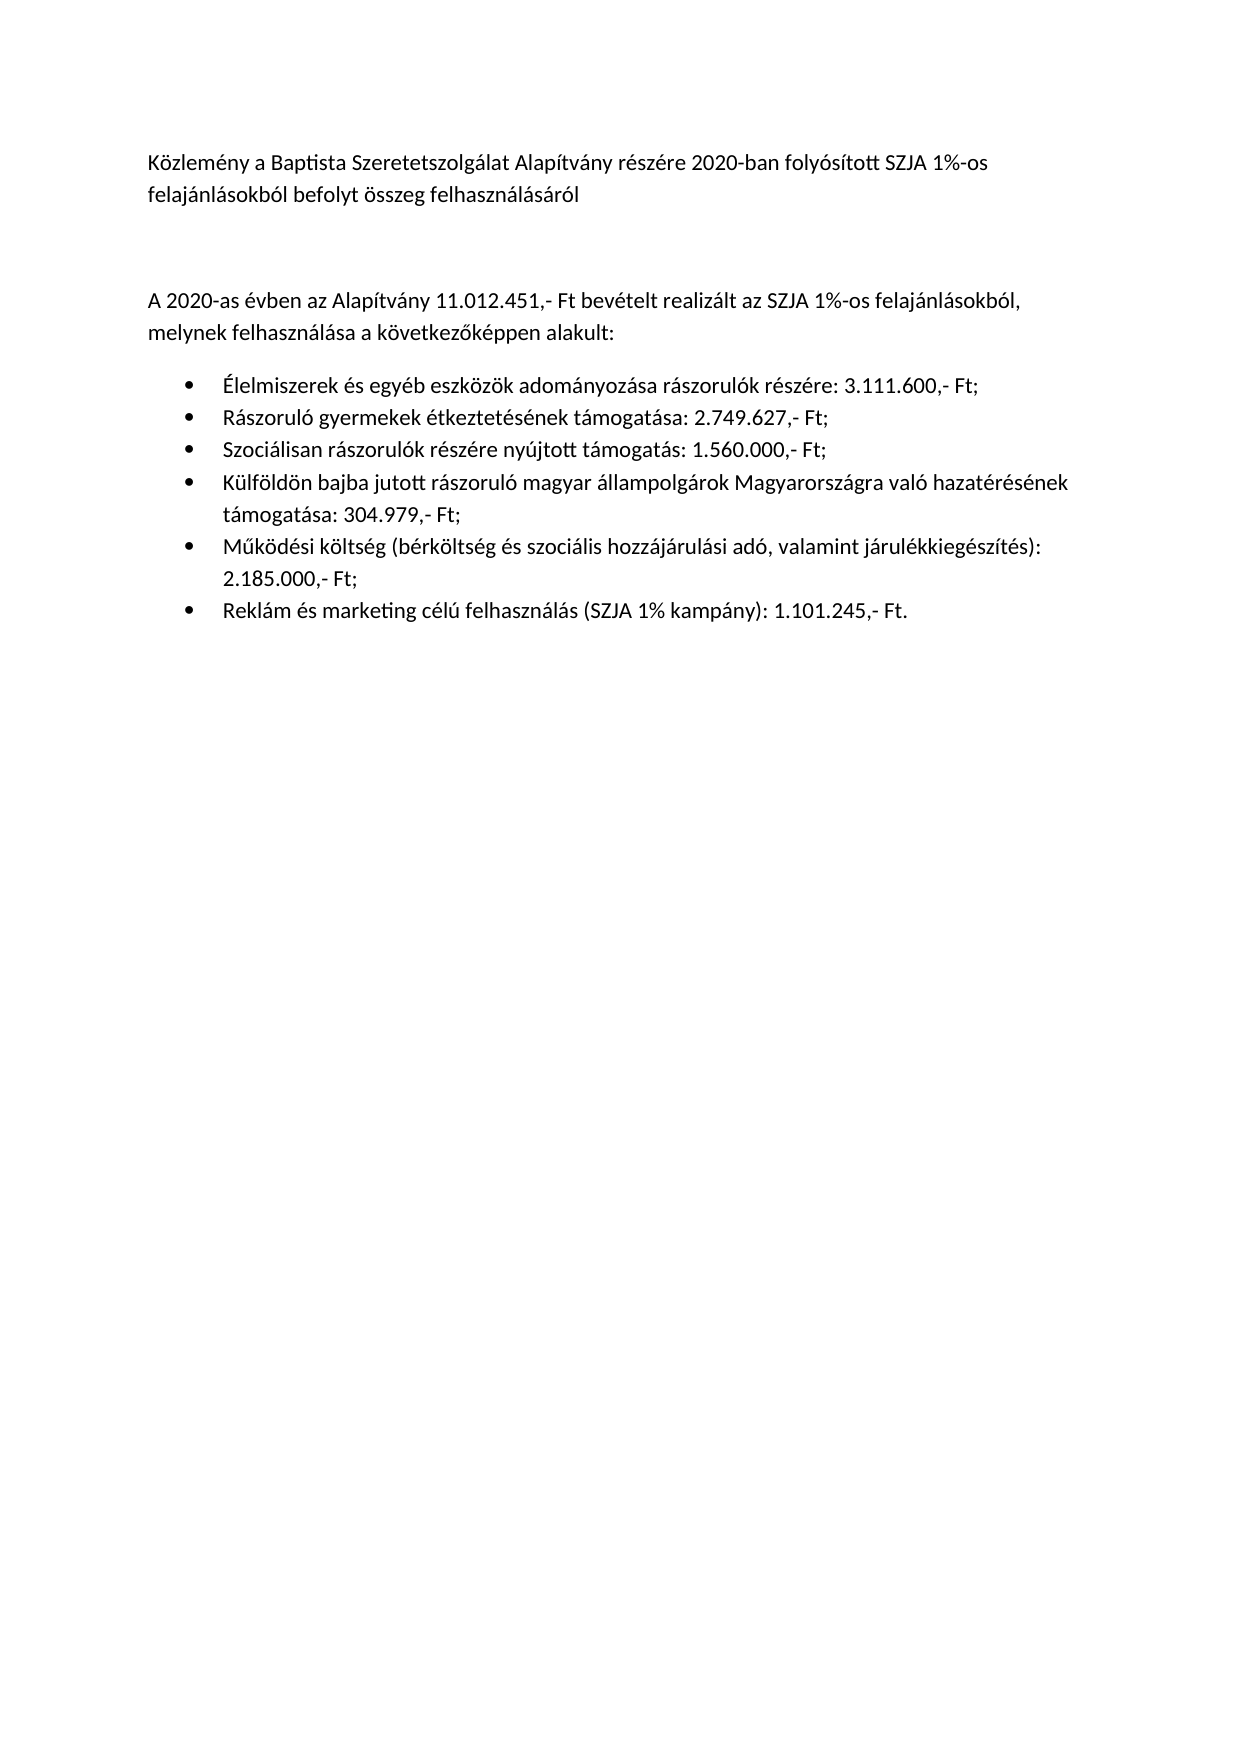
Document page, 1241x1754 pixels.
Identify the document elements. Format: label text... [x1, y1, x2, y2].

list Rászoruló gyermekek étkeztetésének támogatása: 2.749.627,- Ft; [185, 403, 1093, 431]
list Élelmiszerek és egyéb eszközök adományozása rászorulók részére: 3.111.600,- Ft; [185, 371, 1093, 399]
list Reklám és marketing célú felhasználás (SZJA 1% kampány): 1.101.245,- Ft. [185, 596, 1093, 624]
text Közlemény a Baptista Szeretetszolgálat Alapítvány részére 2020-ban folyósított SZJA 1%-os felajánlásokból befolyt összeg felhasználásáról [148, 148, 1093, 208]
list Szociálisan rászorulók részére nyújtott támogatás: 1.560.000,- Ft; [185, 435, 1093, 463]
list Külföldön bajba jutott rászoruló magyar állampolgárok Magyarországra való hazatérésének támogatása: 304.979,- Ft; [185, 468, 1093, 528]
list Működési költség (bérköltség és szociális hozzájárulási adó, valamint járulékkiegészítés): 2.185.000,- Ft; [185, 532, 1093, 592]
text A 2020-as évben az Alapítvány 11.012.451,- Ft bevételt realizált az SZJA 1%-os felajánlásokból, melynek felhasználása a következőképpen alakult: [148, 286, 1093, 346]
